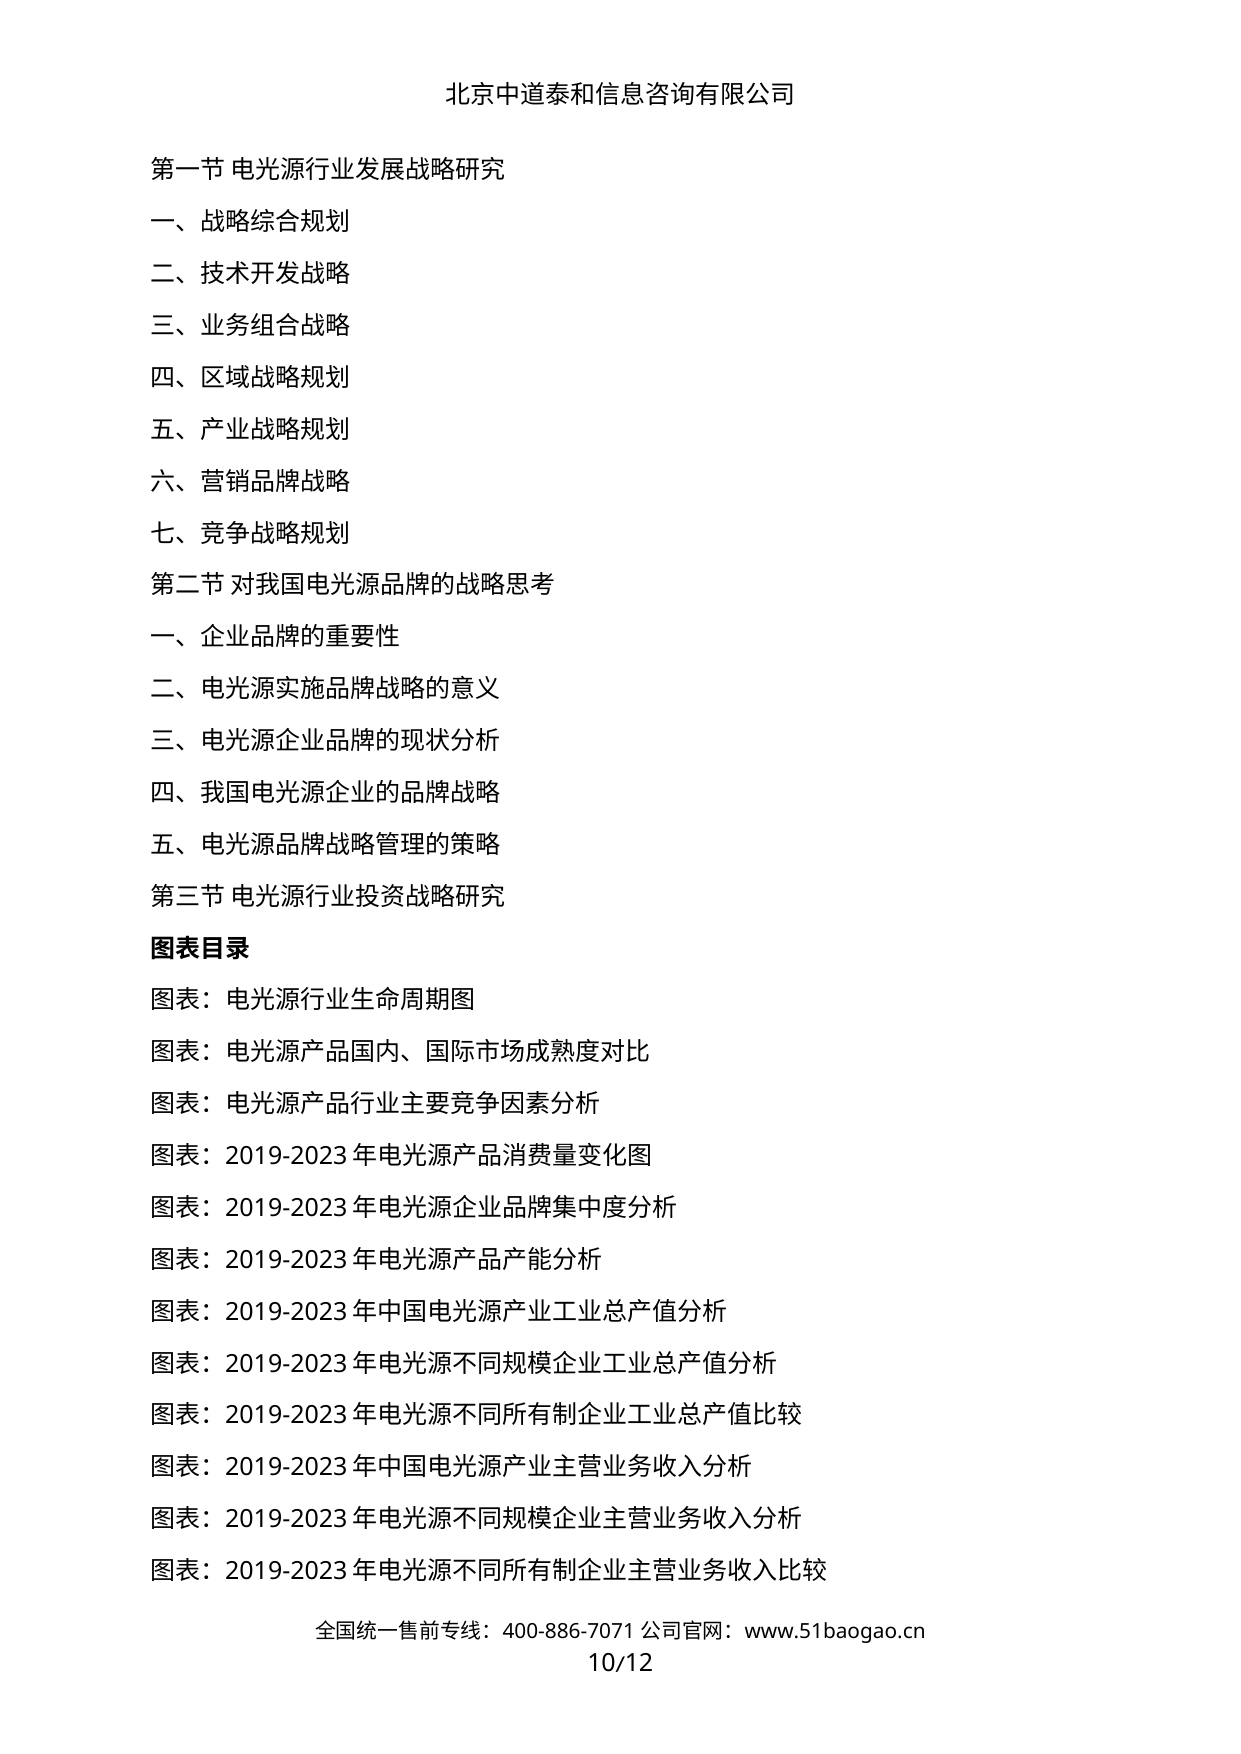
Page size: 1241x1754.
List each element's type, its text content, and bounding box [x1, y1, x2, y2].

text 二、电光源实施品牌战略的意义 [150, 669, 1090, 705]
text 四、我国电光源企业的品牌战略 [150, 772, 1090, 809]
text 图表：2019-2023年电光源不同规模企业主营业务收入分析 [150, 1499, 1090, 1535]
text 七、竞争战略规划 [150, 513, 1090, 549]
text 三、电光源企业品牌的现状分析 [150, 721, 1090, 757]
text 五、产业战略规划 [150, 409, 1090, 446]
text 图表：2019-2023年电光源产品产能分析 [150, 1239, 1090, 1276]
text 三、业务组合战略 [150, 306, 1090, 342]
text 图表：2019-2023年电光源不同所有制企业主营业务收入比较 [150, 1551, 1090, 1587]
text 图表：2019-2023年电光源不同规模企业工业总产值分析 [150, 1343, 1090, 1379]
text 图表：2019-2023年电光源产品消费量变化图 [150, 1136, 1090, 1172]
text 第二节 对我国电光源品牌的战略思考 [150, 565, 1090, 601]
text 第一节 电光源行业发展战略研究 [150, 150, 1090, 186]
text 图表：2019-2023年中国电光源产业工业总产值分析 [150, 1291, 1090, 1327]
text 四、区域战略规划 [150, 357, 1090, 394]
text 图表：电光源行业生命周期图 [150, 980, 1090, 1016]
text 一、企业品牌的重要性 [150, 617, 1090, 653]
text 第三节 电光源行业投资战略研究 [150, 876, 1090, 912]
text 一、战略综合规划 [150, 202, 1090, 238]
text 图表：电光源产品国内、国际市场成熟度对比 [150, 1032, 1090, 1068]
text 图表目录 [150, 928, 1090, 964]
text 图表：电光源产品行业主要竞争因素分析 [150, 1084, 1090, 1120]
text 图表：2019-2023年中国电光源产业主营业务收入分析 [150, 1447, 1090, 1483]
text 二、技术开发战略 [150, 254, 1090, 290]
text 图表：2019-2023年电光源不同所有制企业工业总产值比较 [150, 1395, 1090, 1431]
text 图表：2019-2023年电光源企业品牌集中度分析 [150, 1187, 1090, 1224]
text 五、电光源品牌战略管理的策略 [150, 824, 1090, 861]
text 六、营销品牌战略 [150, 461, 1090, 497]
